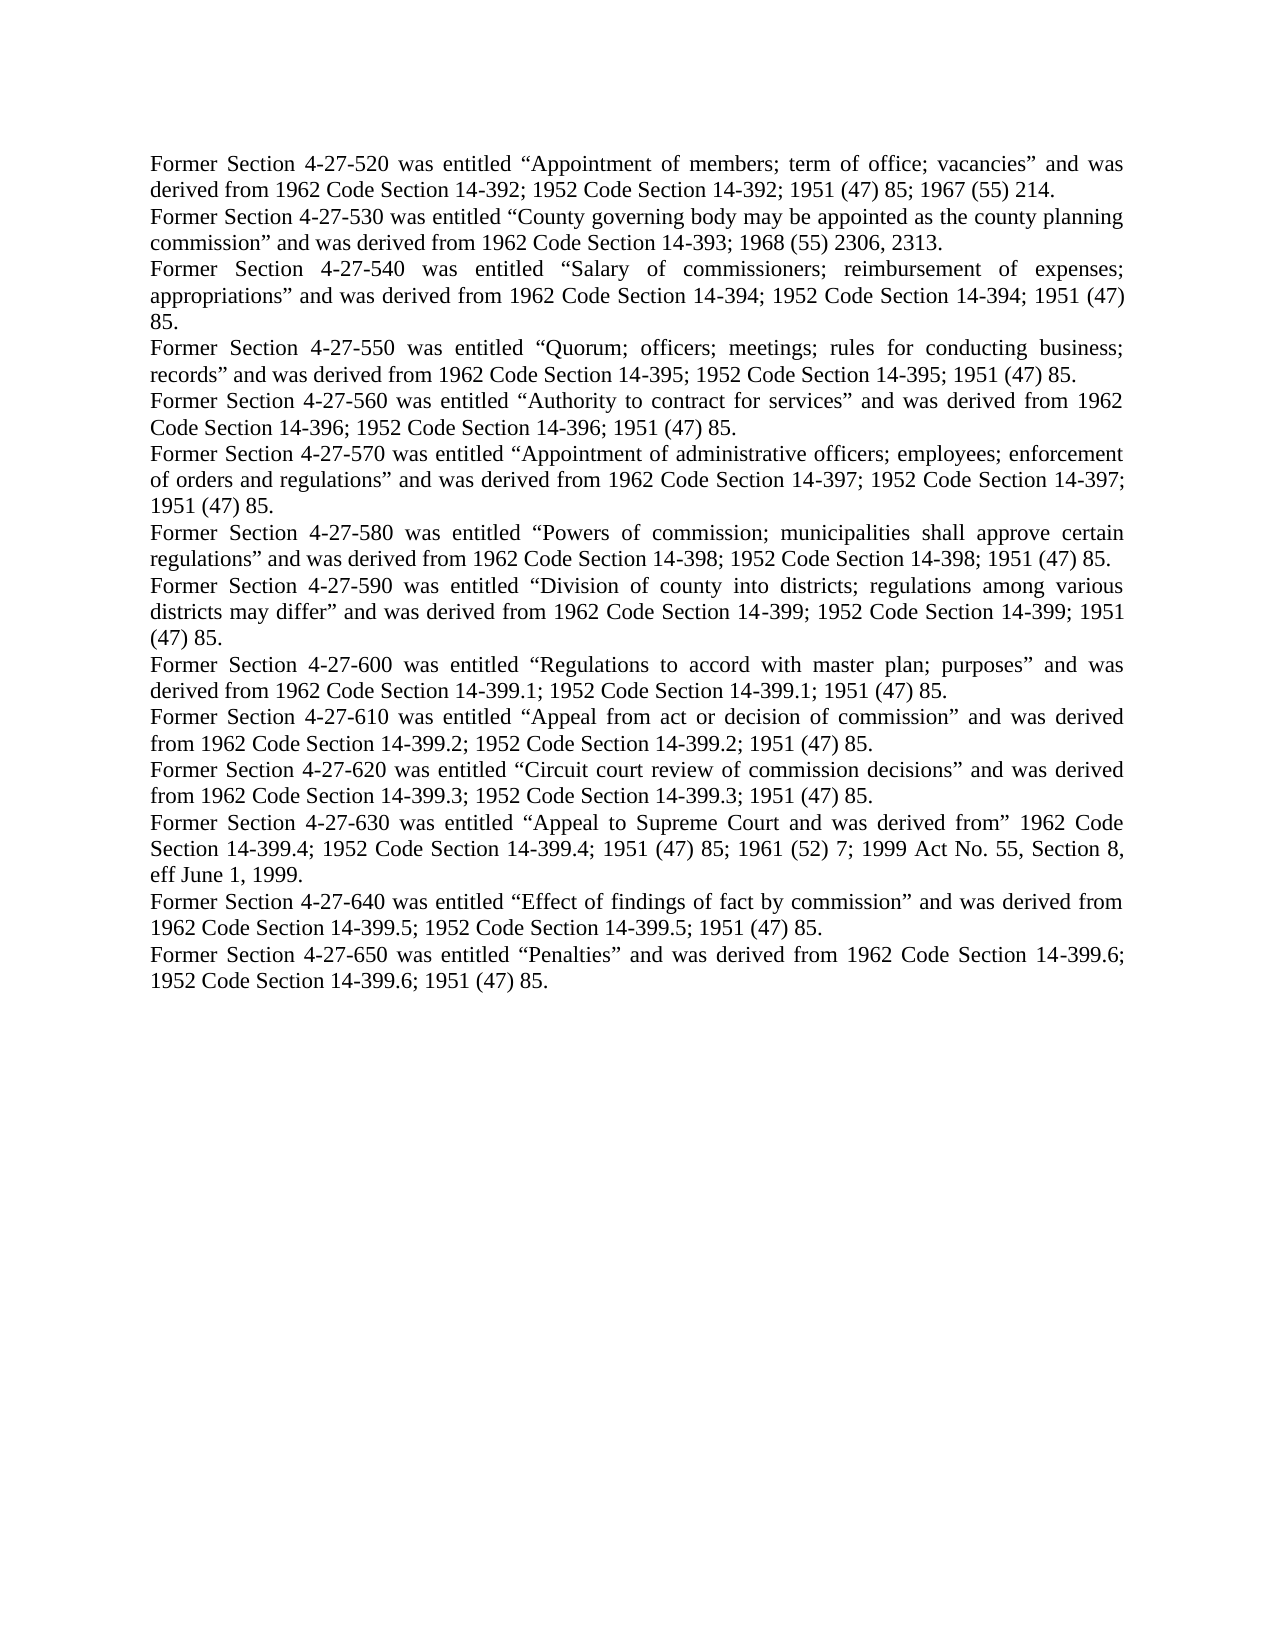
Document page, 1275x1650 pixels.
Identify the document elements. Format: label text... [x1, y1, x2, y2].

text Former Section 4-27-550 was entitled “Quorum; officers; meetings; rules for conducting business; records” and was derived from 1962 Code Section 14-395; 1952 Code Section 14-395; 1951 (47) 85. [150, 334, 1125, 387]
text Former Section 4-27-650 was entitled “Penalties” and was derived from 1962 Code Section 14-399.6; 1952 Code Section 14-399.6; 1951 (47) 85. [150, 941, 1125, 993]
text Former Section 4-27-560 was entitled “Authority to contract for services” and was derived from 1962 Code Section 14-396; 1952 Code Section 14-396; 1951 (47) 85. [150, 387, 1125, 440]
text Former Section 4-27-580 was entitled “Powers of commission; municipalities shall approve certain regulations” and was derived from 1962 Code Section 14-398; 1952 Code Section 14-398; 1951 (47) 85. [150, 519, 1125, 572]
text Former Section 4-27-570 was entitled “Appointment of administrative officers; employees; enforcement of orders and regulations” and was derived from 1962 Code Section 14-397; 1952 Code Section 14-397; 1951 (47) 85. [150, 440, 1125, 519]
text Former Section 4-27-620 was entitled “Circuit court review of commission decisions” and was derived from 1962 Code Section 14-399.3; 1952 Code Section 14-399.3; 1951 (47) 85. [150, 756, 1125, 809]
text Former Section 4-27-520 was entitled “Appointment of members; term of office; vacancies” and was derived from 1962 Code Section 14-392; 1952 Code Section 14-392; 1951 (47) 85; 1967 (55) 214. [150, 150, 1125, 203]
text Former Section 4-27-540 was entitled “Salary of commissioners; reimbursement of expenses; appropriations” and was derived from 1962 Code Section 14-394; 1952 Code Section 14-394; 1951 (47) 85. [150, 255, 1125, 334]
text Former Section 4-27-610 was entitled “Appeal from act or decision of commission” and was derived from 1962 Code Section 14-399.2; 1952 Code Section 14-399.2; 1951 (47) 85. [150, 703, 1125, 756]
text Former Section 4-27-630 was entitled “Appeal to Supreme Court and was derived from” 1962 Code Section 14-399.4; 1952 Code Section 14-399.4; 1951 (47) 85; 1961 (52) 7; 1999 Act No. 55, Section 8, eff June 1, 1999. [150, 809, 1125, 888]
text Former Section 4-27-640 was entitled “Effect of findings of fact by commission” and was derived from 1962 Code Section 14-399.5; 1952 Code Section 14-399.5; 1951 (47) 85. [150, 888, 1125, 941]
text Former Section 4-27-600 was entitled “Regulations to accord with master plan; purposes” and was derived from 1962 Code Section 14-399.1; 1952 Code Section 14-399.1; 1951 (47) 85. [150, 651, 1125, 703]
text Former Section 4-27-590 was entitled “Division of county into districts; regulations among various districts may differ” and was derived from 1962 Code Section 14-399; 1952 Code Section 14-399; 1951 (47) 85. [150, 572, 1125, 651]
text Former Section 4-27-530 was entitled “County governing body may be appointed as the county planning commission” and was derived from 1962 Code Section 14-393; 1968 (55) 2306, 2313. [150, 203, 1125, 255]
